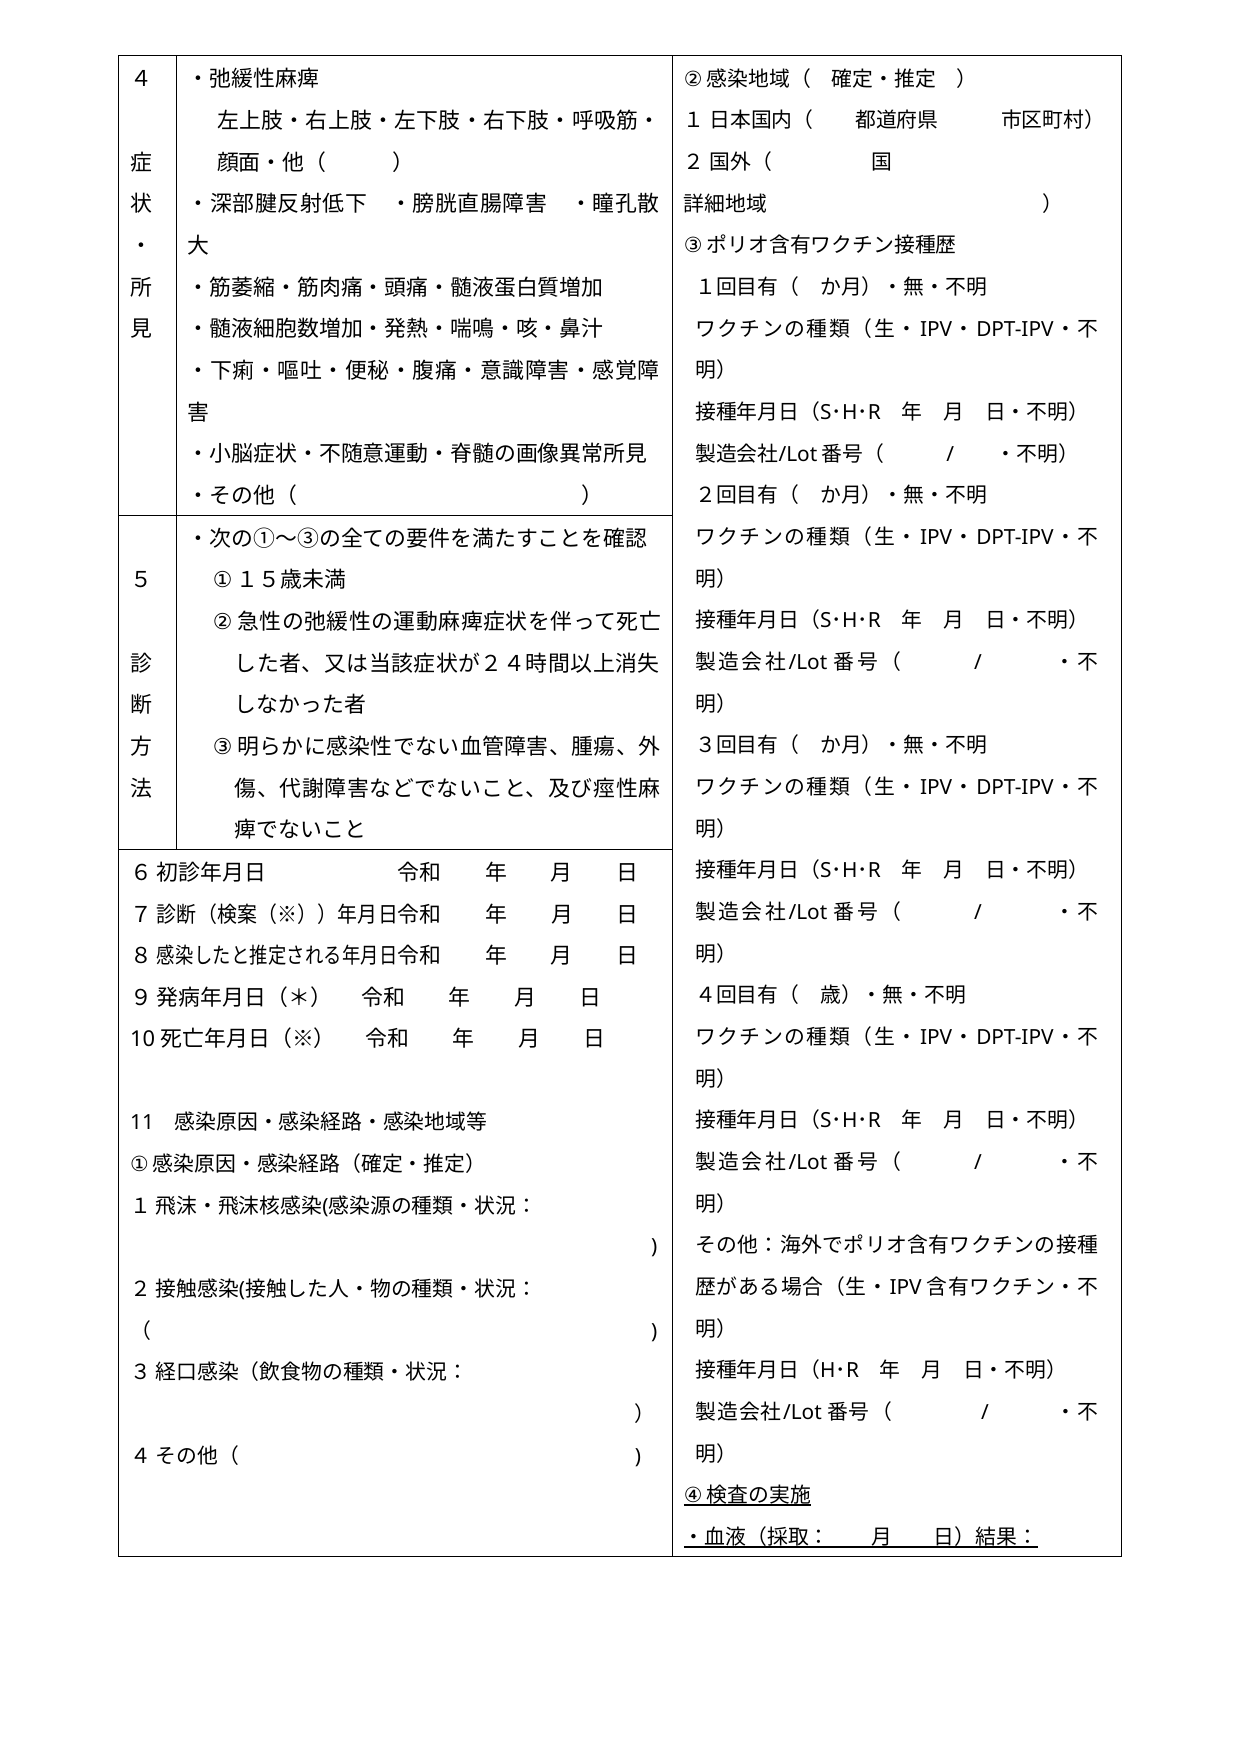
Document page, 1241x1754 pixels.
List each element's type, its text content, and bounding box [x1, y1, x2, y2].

table_cell ４ 症 状 ・所見 [119, 56, 176, 514]
table_cell ・次の①～③の全ての要件を満たすことを確認 ①１５歳未満 ②急性の弛緩性の運動麻痺症状を伴って死亡した者、又は当該症状が２４時間以上消失しなかった者 ③明らかに感染性でない血管障害、腫瘍、外傷、代謝障害などでないこと、及び痙性麻痺でないこと [177, 516, 672, 849]
table_cell ５ 診 断 方 法 [119, 516, 176, 849]
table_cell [119, 850, 672, 1556]
table_cell ・弛緩性麻痺 左上肢・右上肢・左下肢・右下肢・呼吸筋・顔面・他（ ） ・深部腱反射低下 ・膀胱直腸障害 ・瞳孔散大 ・筋萎縮・筋肉痛・頭痛・髄液蛋白質増加 ・髄液細胞数増加・発熱・喘鳴・咳・鼻汁 ・下痢・嘔吐・便秘・腹痛・意識障害・感覚障害 ・小脳症状・不随意運動・脊髄の画像異常所見 ・その他（ ） [177, 56, 672, 514]
table_cell ②感染地域（ 確定・推定 ） １ 日本国内（ 都道府県 市区町村） ２ 国外（ 国 詳細地域 ） ③ポリオ含有ワクチン接種歴 ④検査の実施 ・血液（採取： 月 日）結果： ・髄液（採取： 月 日）結果： ・呼吸器由来検体（内容： ） （採取： 月 日）結果： ・便検査１回目（採取： 月 日） 結果： ・便検査２回目（採取： 月 日） 結果： ・その他（詳細 ） （採取： 月 日）結果： [673, 56, 1121, 1556]
